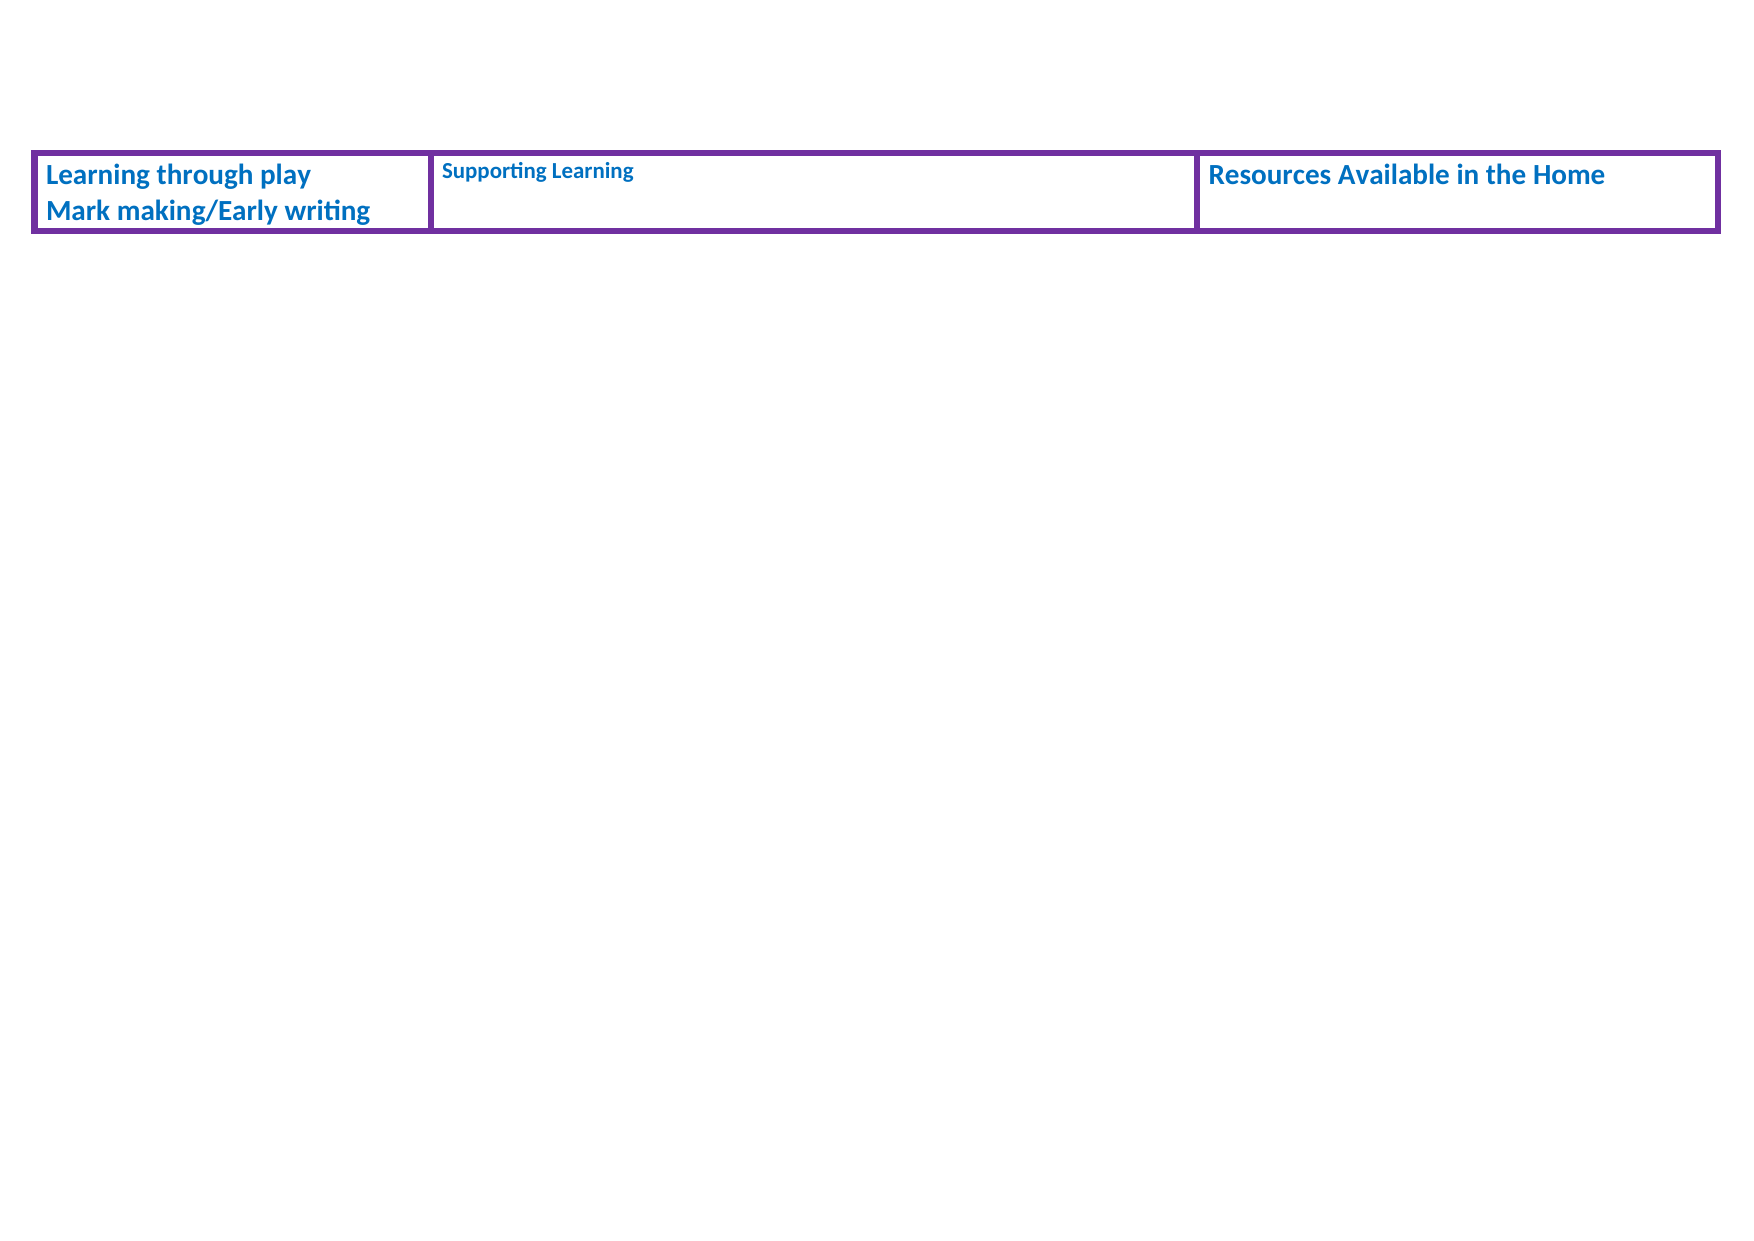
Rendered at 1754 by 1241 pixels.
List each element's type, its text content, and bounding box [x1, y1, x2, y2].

table_header Learning through play Mark making/Early writing [38, 156, 428, 227]
table_header Resources Available in the Home [1200, 156, 1715, 227]
table_header Supporting Learning [434, 156, 1194, 227]
